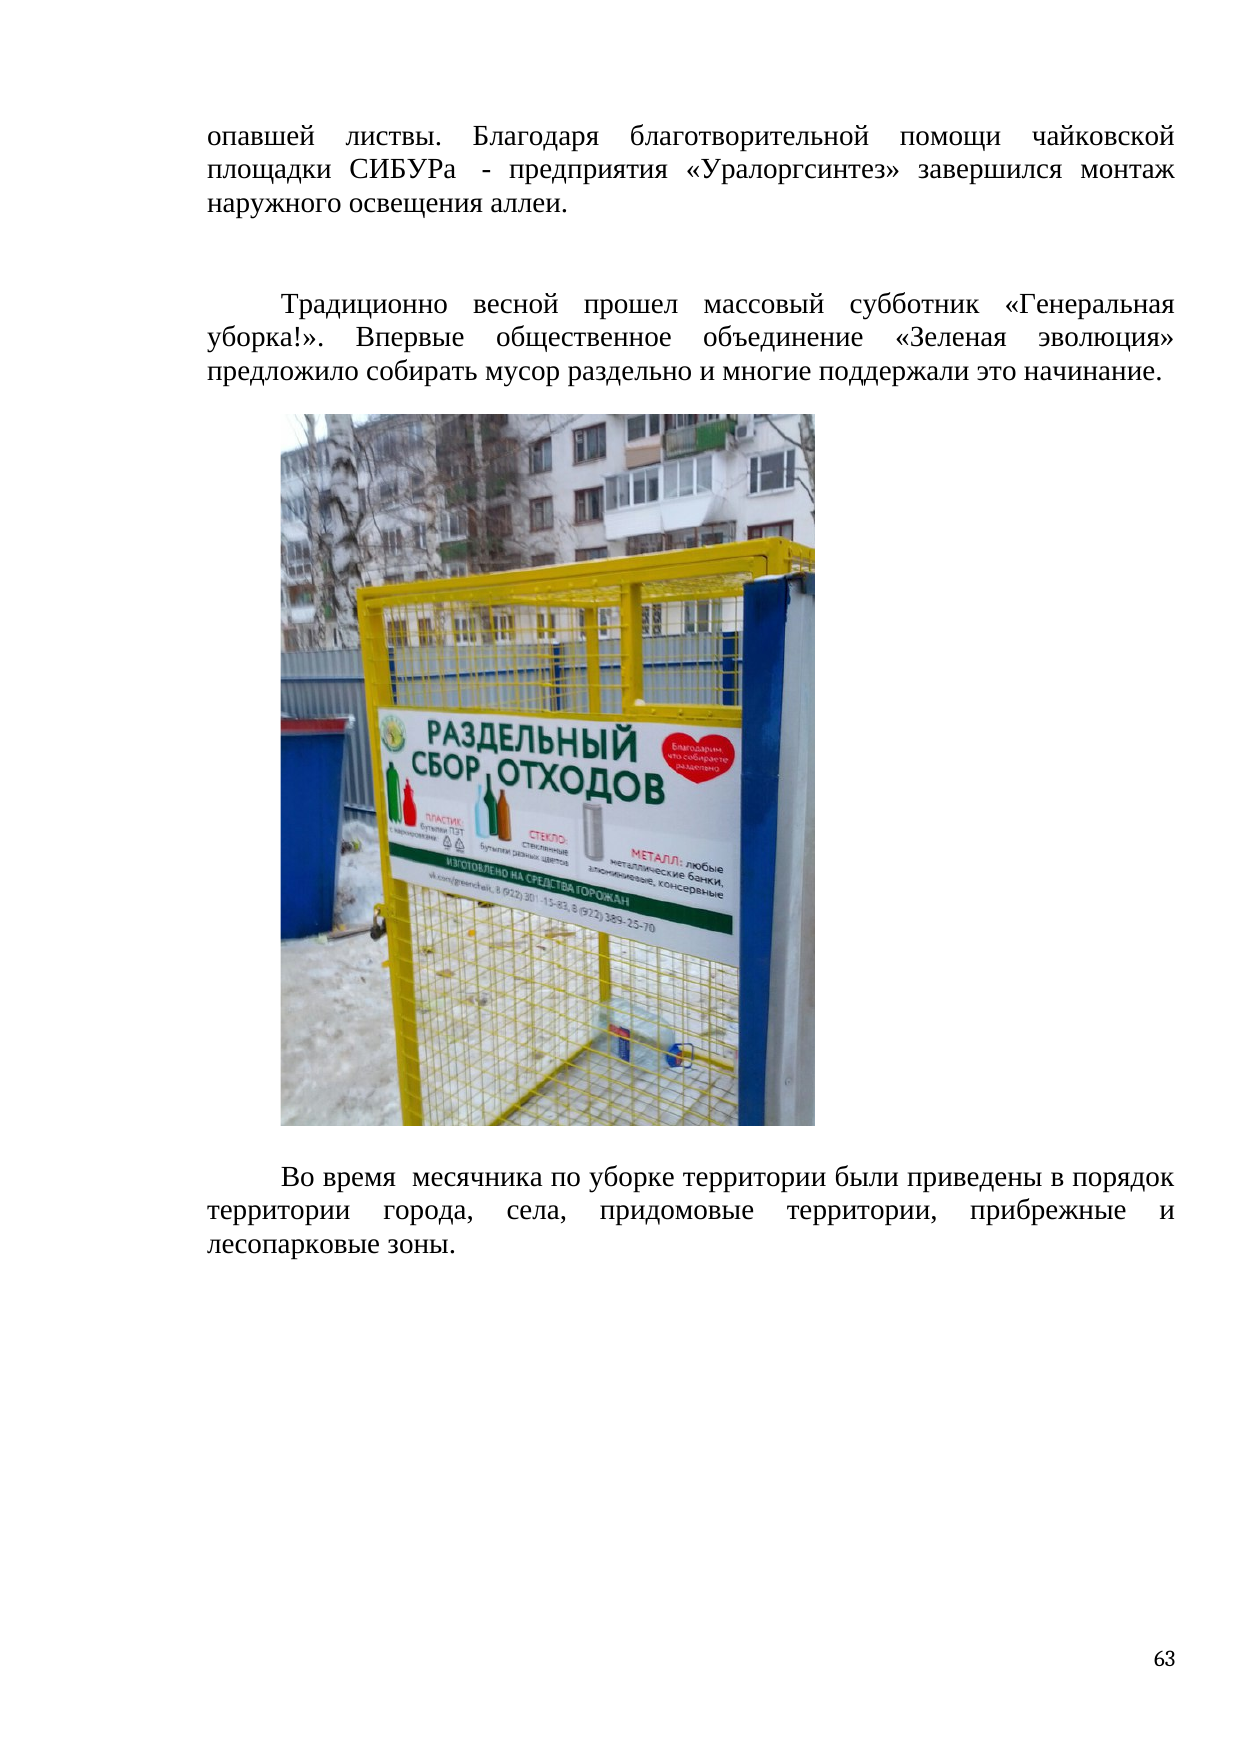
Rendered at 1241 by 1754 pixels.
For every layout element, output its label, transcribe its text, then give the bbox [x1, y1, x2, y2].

text Традиционно весной прошел массовый субботник «Генеральная уборка!». Впервые общественное объединение «Зеленая эволюция» предложило собирать мусор раздельно и многие поддержали это начинание. [207, 286, 1175, 386]
picture [280, 414, 815, 1126]
text Во время месячника по уборке территории были приведены в порядок территории города, села, придомовые территории, прибрежные и лесопарковые зоны. [207, 1159, 1175, 1259]
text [207, 118, 1175, 219]
